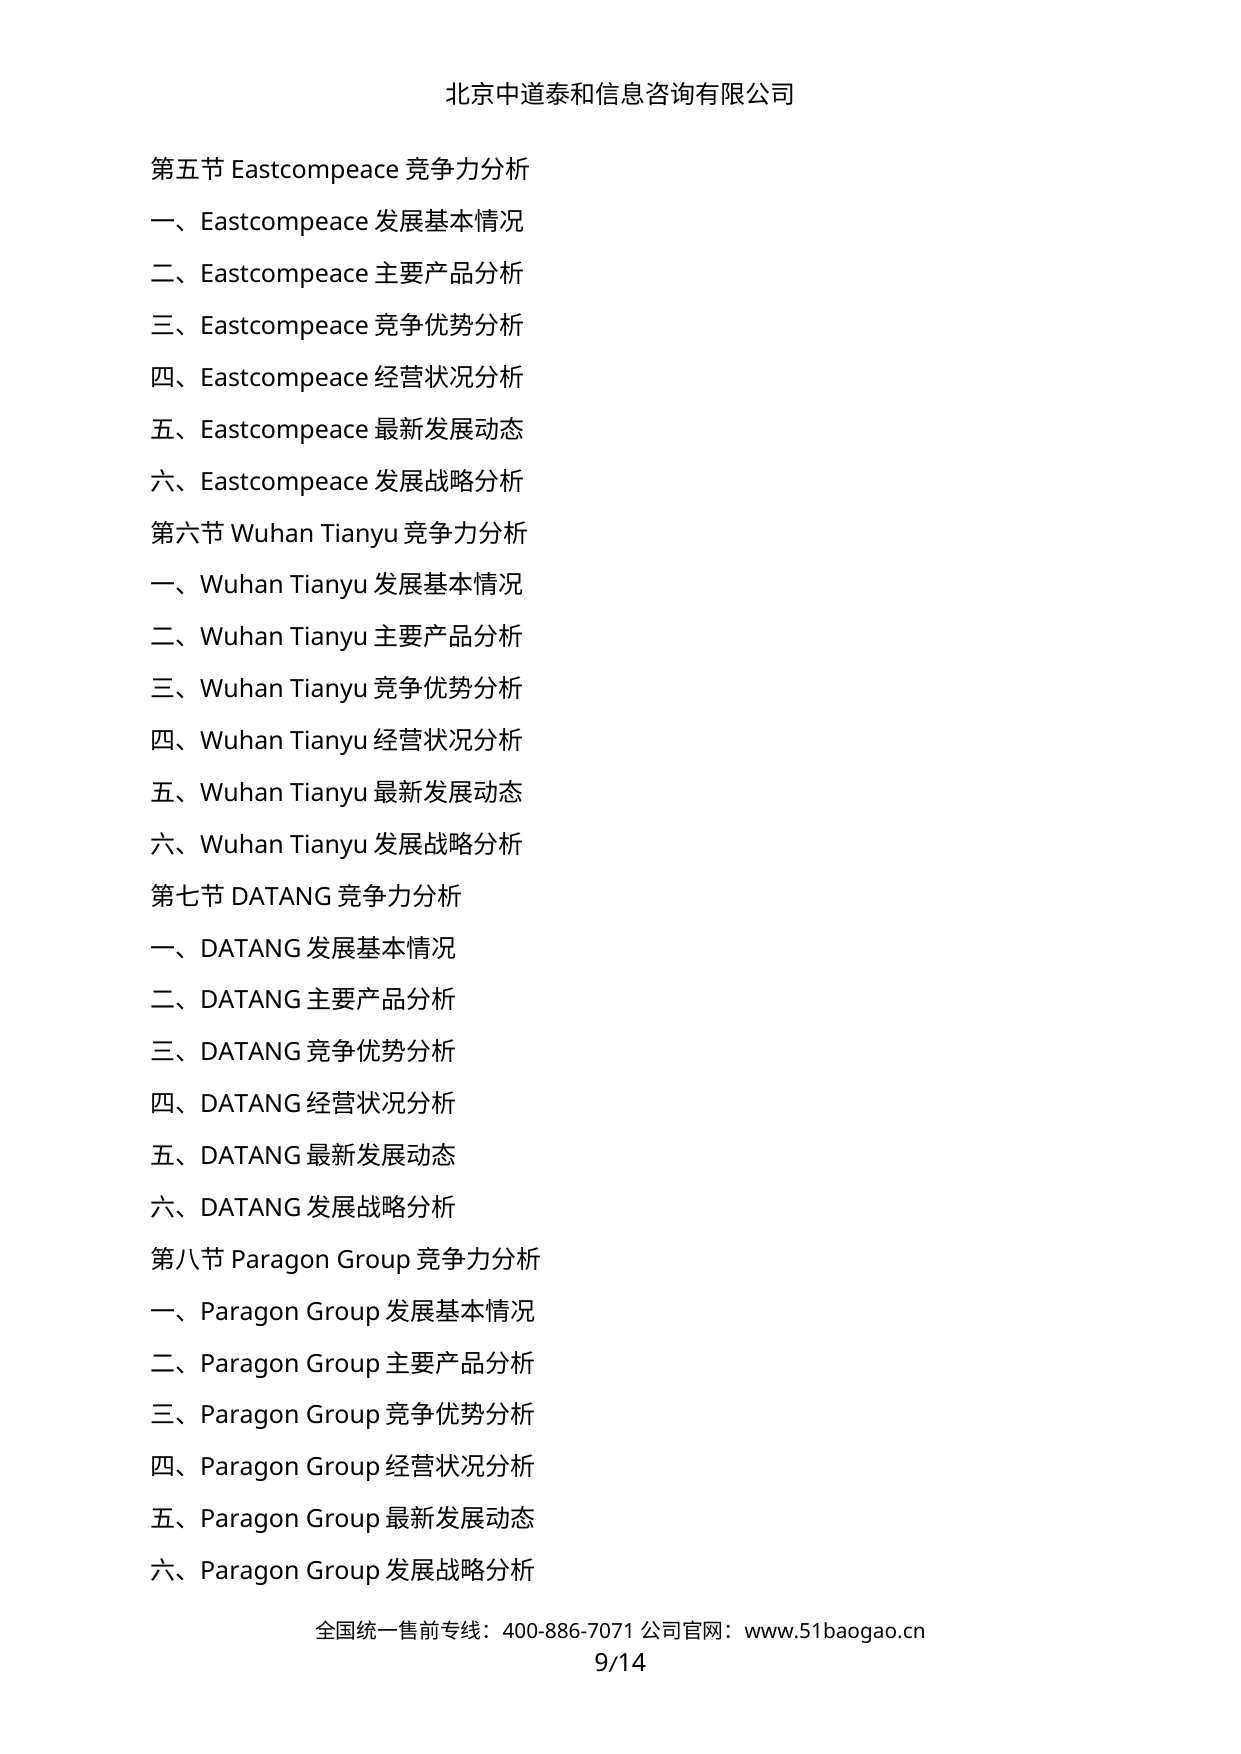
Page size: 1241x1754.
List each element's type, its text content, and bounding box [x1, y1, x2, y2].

text 六、Eastcompeace发展战略分析 [150, 461, 1090, 497]
text 五、Paragon Group最新发展动态 [150, 1499, 1090, 1535]
text 六、Paragon Group发展战略分析 [150, 1551, 1090, 1587]
text 二、Eastcompeace主要产品分析 [150, 254, 1090, 290]
text 一、Wuhan Tianyu发展基本情况 [150, 565, 1090, 601]
text 第五节 Eastcompeace竞争力分析 [150, 150, 1090, 186]
text 一、Eastcompeace发展基本情况 [150, 202, 1090, 238]
text 五、DATANG最新发展动态 [150, 1136, 1090, 1172]
text 一、DATANG发展基本情况 [150, 928, 1090, 964]
text 第六节 Wuhan Tianyu竞争力分析 [150, 513, 1090, 549]
text 二、Wuhan Tianyu主要产品分析 [150, 617, 1090, 653]
text 六、DATANG发展战略分析 [150, 1187, 1090, 1224]
text 二、Paragon Group主要产品分析 [150, 1343, 1090, 1379]
text 四、DATANG经营状况分析 [150, 1084, 1090, 1120]
text 三、DATANG竞争优势分析 [150, 1032, 1090, 1068]
text 三、Wuhan Tianyu竞争优势分析 [150, 669, 1090, 705]
text 六、Wuhan Tianyu发展战略分析 [150, 824, 1090, 861]
text 三、Eastcompeace竞争优势分析 [150, 306, 1090, 342]
text 四、Wuhan Tianyu经营状况分析 [150, 721, 1090, 757]
text 第七节 DATANG竞争力分析 [150, 876, 1090, 912]
text 五、Eastcompeace最新发展动态 [150, 409, 1090, 446]
text 第八节 Paragon Group竞争力分析 [150, 1239, 1090, 1276]
text 四、Eastcompeace经营状况分析 [150, 357, 1090, 394]
text 二、DATANG主要产品分析 [150, 980, 1090, 1016]
text 一、Paragon Group发展基本情况 [150, 1291, 1090, 1327]
text 五、Wuhan Tianyu最新发展动态 [150, 772, 1090, 809]
text 四、Paragon Group经营状况分析 [150, 1447, 1090, 1483]
text 三、Paragon Group竞争优势分析 [150, 1395, 1090, 1431]
